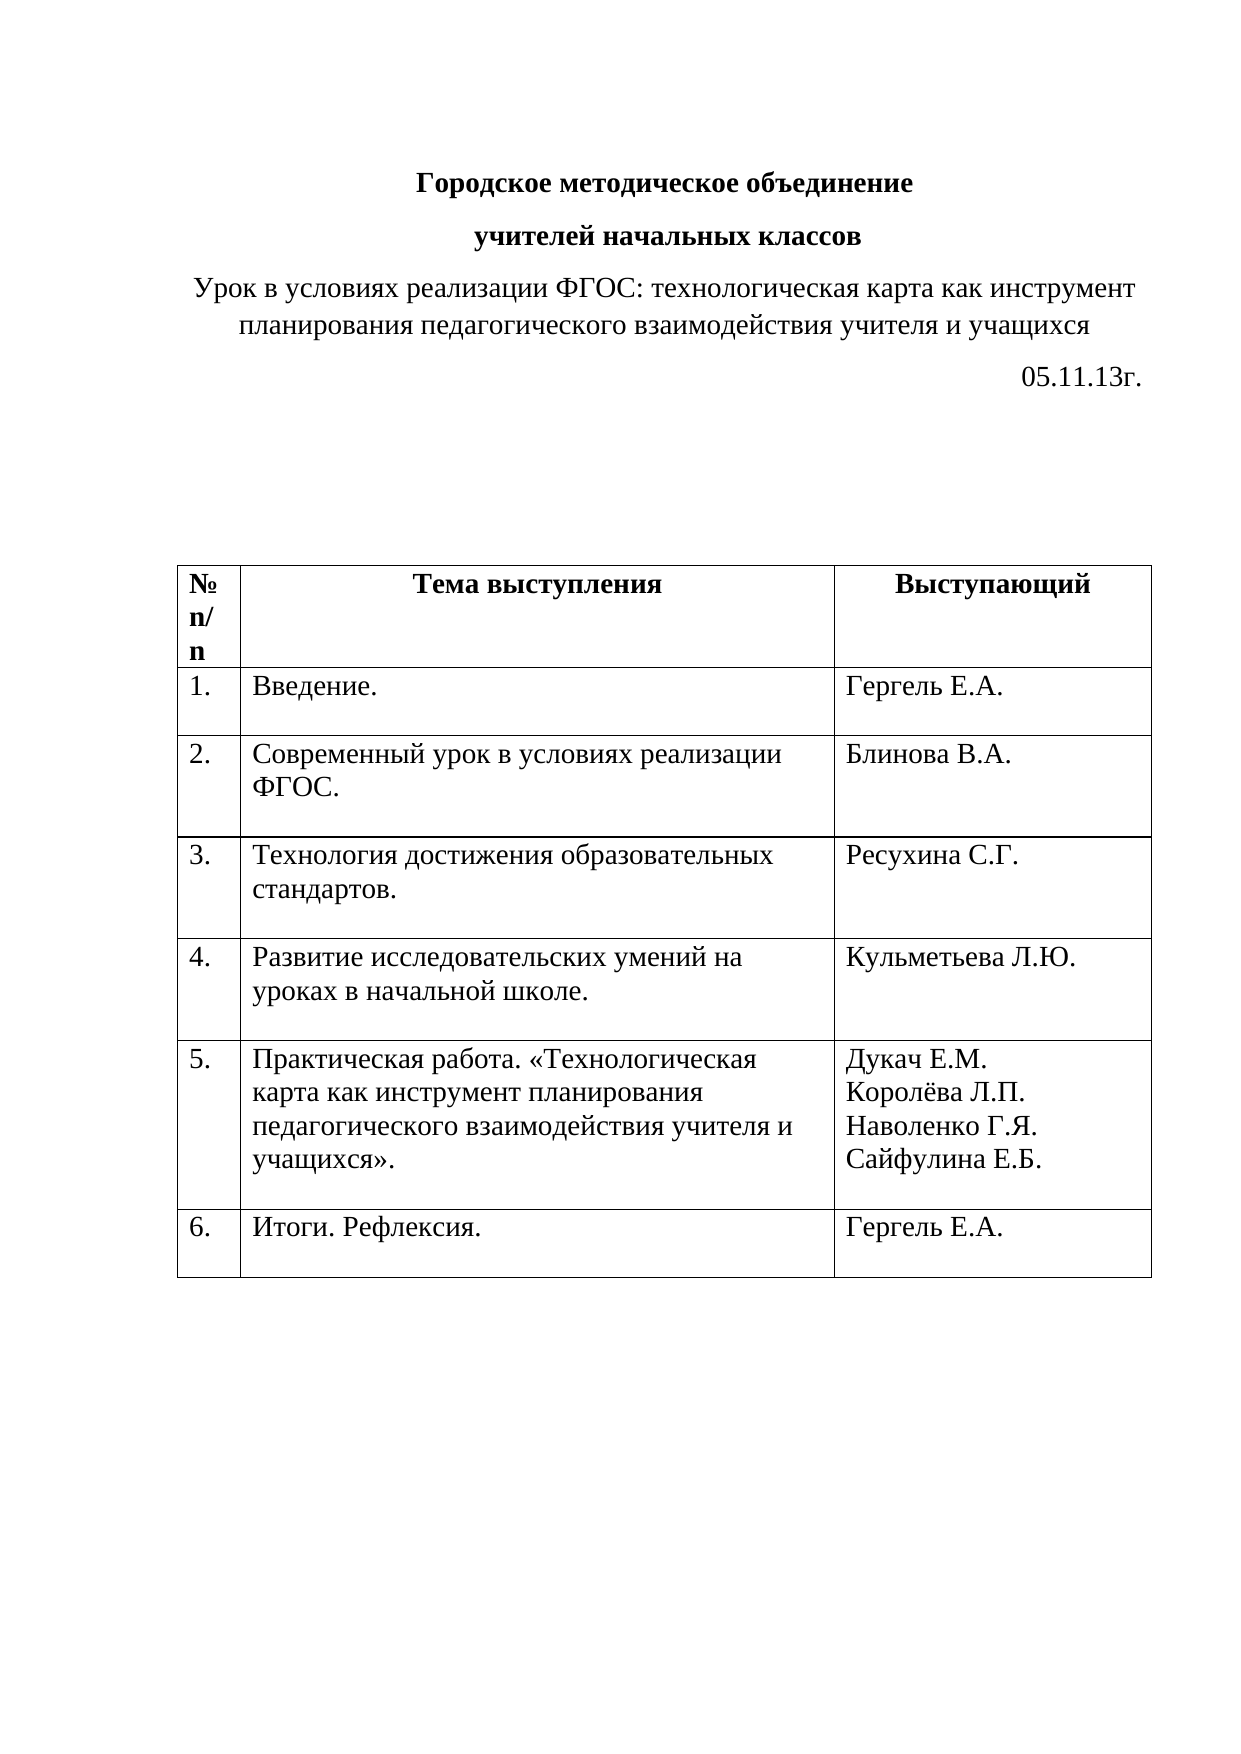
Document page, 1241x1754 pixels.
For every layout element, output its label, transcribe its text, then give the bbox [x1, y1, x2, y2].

table_cell Итоги. Рефлексия. [241, 1210, 834, 1277]
table_cell 1. [178, 668, 240, 735]
table_cell Гергель Е.А. [835, 668, 1151, 735]
table_cell Технология достижения образовательных стандартов. [241, 838, 834, 938]
table_cell Дукач Е.М. Королёва Л.П. Наволенко Г.Я. Сайфулина Е.Б. [835, 1041, 1151, 1208]
text Городское методическое объединение [177, 165, 1152, 198]
table_header № n/n [178, 566, 240, 667]
table_cell Кульметьева Л.Ю. [835, 939, 1151, 1040]
table_cell Развитие исследовательских умений на уроках в начальной школе. [241, 939, 834, 1040]
text учителей начальных классов [177, 218, 1152, 251]
table_cell 4. [178, 939, 240, 1040]
text 05.11.13г. [177, 359, 1152, 393]
table_cell Ресухина С.Г. [835, 838, 1151, 938]
table_cell Современный урок в условиях реализации ФГОС. [241, 736, 834, 836]
table_cell Практическая работа. «Технологическая карта как инструмент планирования педагогического взаимодействия учителя и учащихся». [241, 1041, 834, 1208]
table_header Тема выступления [241, 566, 834, 667]
table_cell Введение. [241, 668, 834, 735]
table_cell 2. [178, 736, 240, 836]
text Урок в условиях реализации ФГОС: технологическая карта как инструмент планирования педагогического взаимодействия учителя и учащихся [177, 271, 1152, 340]
table_cell 3. [178, 838, 240, 938]
table_cell Блинова В.А. [835, 736, 1151, 836]
table_header Выступающий [835, 566, 1151, 667]
table_cell 5. [178, 1041, 240, 1208]
table_cell Гергель Е.А. [835, 1210, 1151, 1277]
table_cell 6. [178, 1210, 240, 1277]
